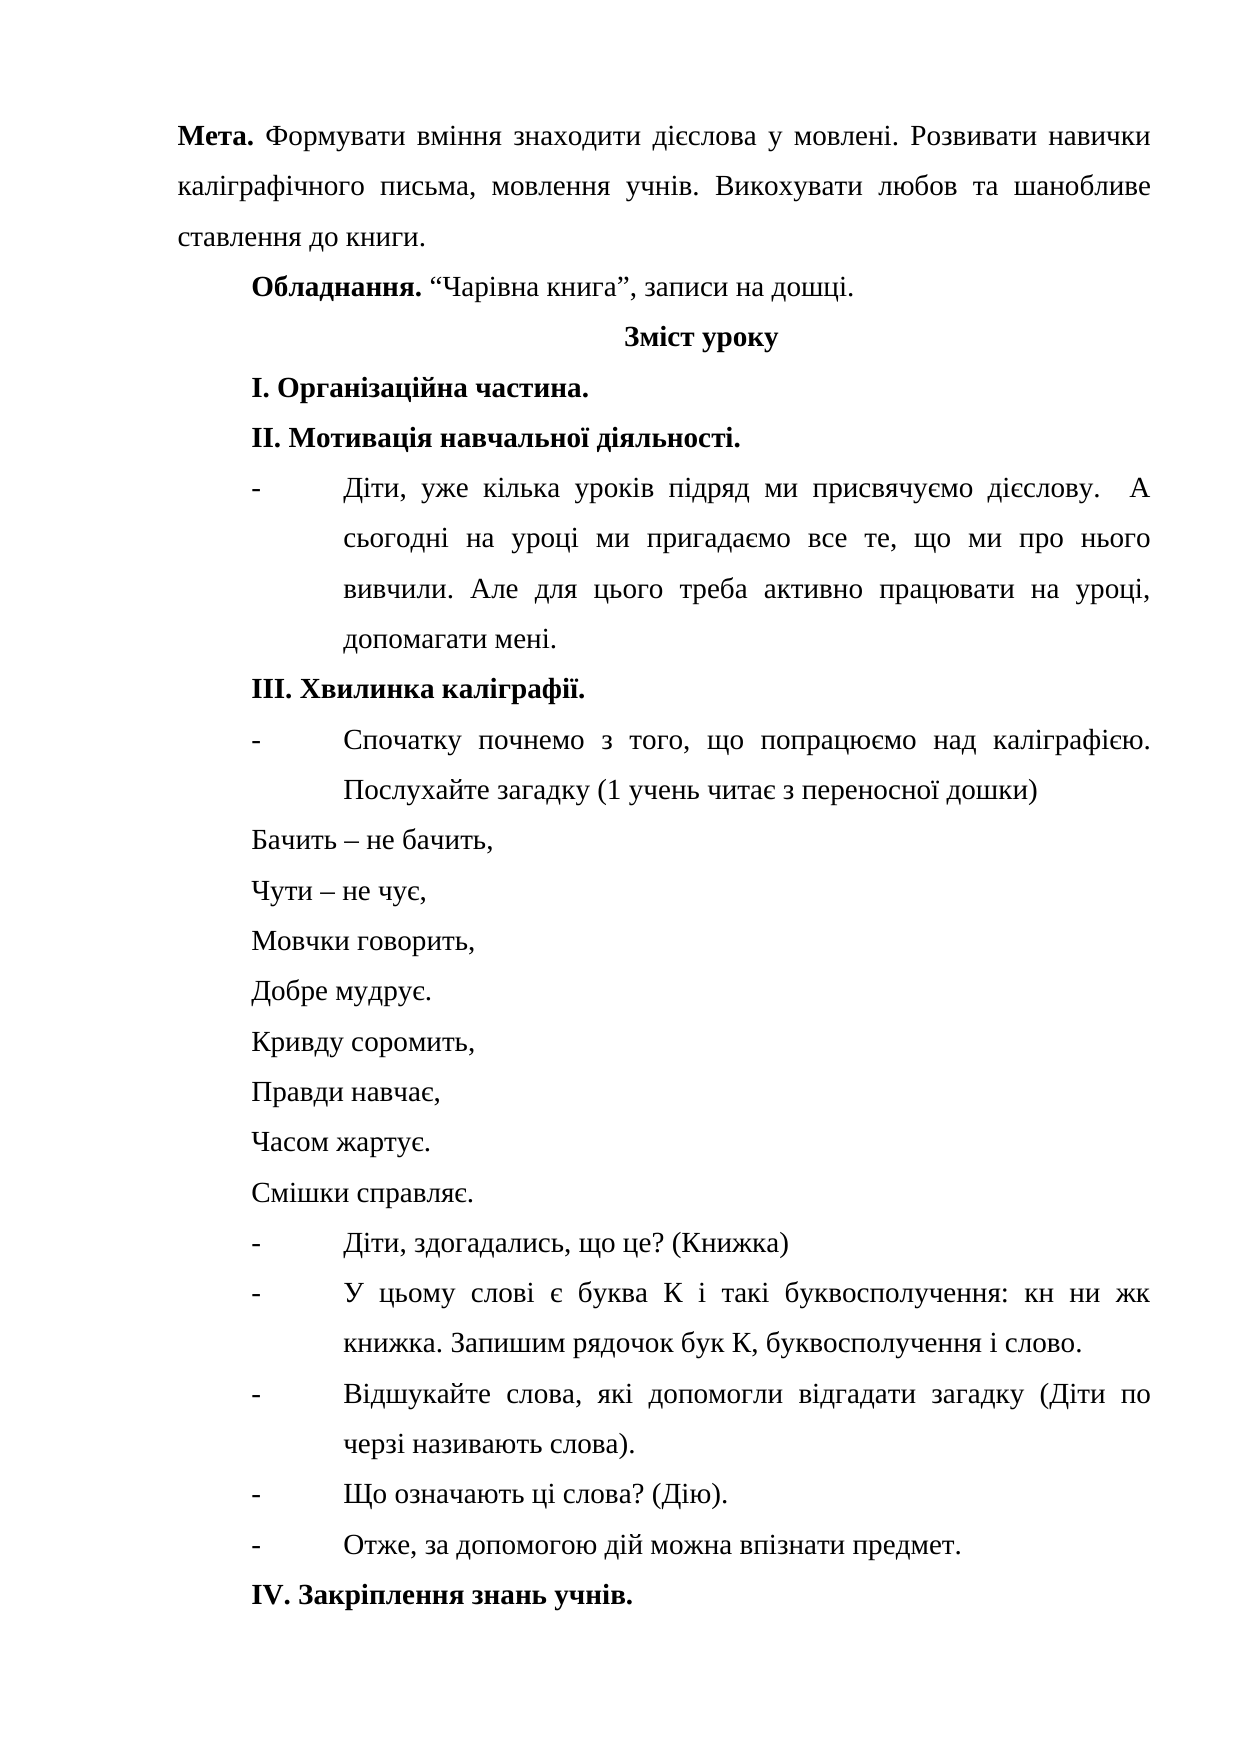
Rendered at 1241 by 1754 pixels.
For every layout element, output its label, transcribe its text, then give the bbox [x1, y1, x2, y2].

list Спочатку почнемо з того, що попрацюємо над каліграфією. Послухайте загадку (1 учень читає з переносної дошки) [251, 722, 1152, 806]
text Зміст уроку [177, 319, 1152, 353]
text Мета. Формувати вміння знаходити дієслова у мовлені. Розвивати навички каліграфічного письма, мовлення учнів. Викохувати любов та шанобливе ставлення до книги. [177, 118, 1152, 252]
text ІІ. Мотивація навчальної діяльності. [177, 420, 1152, 453]
list Що означають ці слова? (Дію). [251, 1477, 1152, 1510]
text Добре мудрує. [251, 973, 1152, 1007]
text Часом жартує. [251, 1124, 1152, 1158]
text Кривду соромить, [251, 1024, 1152, 1057]
list Відшукайте слова, які допомогли відгадати загадку (Діти по черзі називають слова). [251, 1376, 1152, 1460]
text І. Організаційна частина. [177, 370, 1152, 403]
text Смішки справляє. [251, 1175, 1152, 1208]
text Бачить – не бачить, [251, 822, 1152, 856]
list У цьому слові є буква К і такі буквосполучення: кн ни жк книжка. Запишим рядочок бук К, буквосполучення і слово. [251, 1275, 1152, 1359]
list Діти, здогадались, що це? (Книжка) [251, 1225, 1152, 1258]
list Отже, за допомогою дій можна впізнати предмет. [251, 1527, 1152, 1560]
text Чути – не чує, [251, 873, 1152, 906]
text Обладнання. “Чарівна книга”, записи на дошці. [177, 269, 1152, 303]
text ІІІ. Хвилинка каліграфії. [251, 672, 1152, 705]
text ІV. Закріплення знань учнів. [251, 1577, 1152, 1611]
list Діти, уже кілька уроків підряд ми присвячуємо дієслову. А сьогодні на уроці ми пригадаємо все те, що ми про нього вивчили. Але для цього треба активно працювати на уроці, допомагати мені. [251, 470, 1152, 655]
text Мовчки говорить, [251, 923, 1152, 957]
text Правди навчає, [251, 1074, 1152, 1108]
